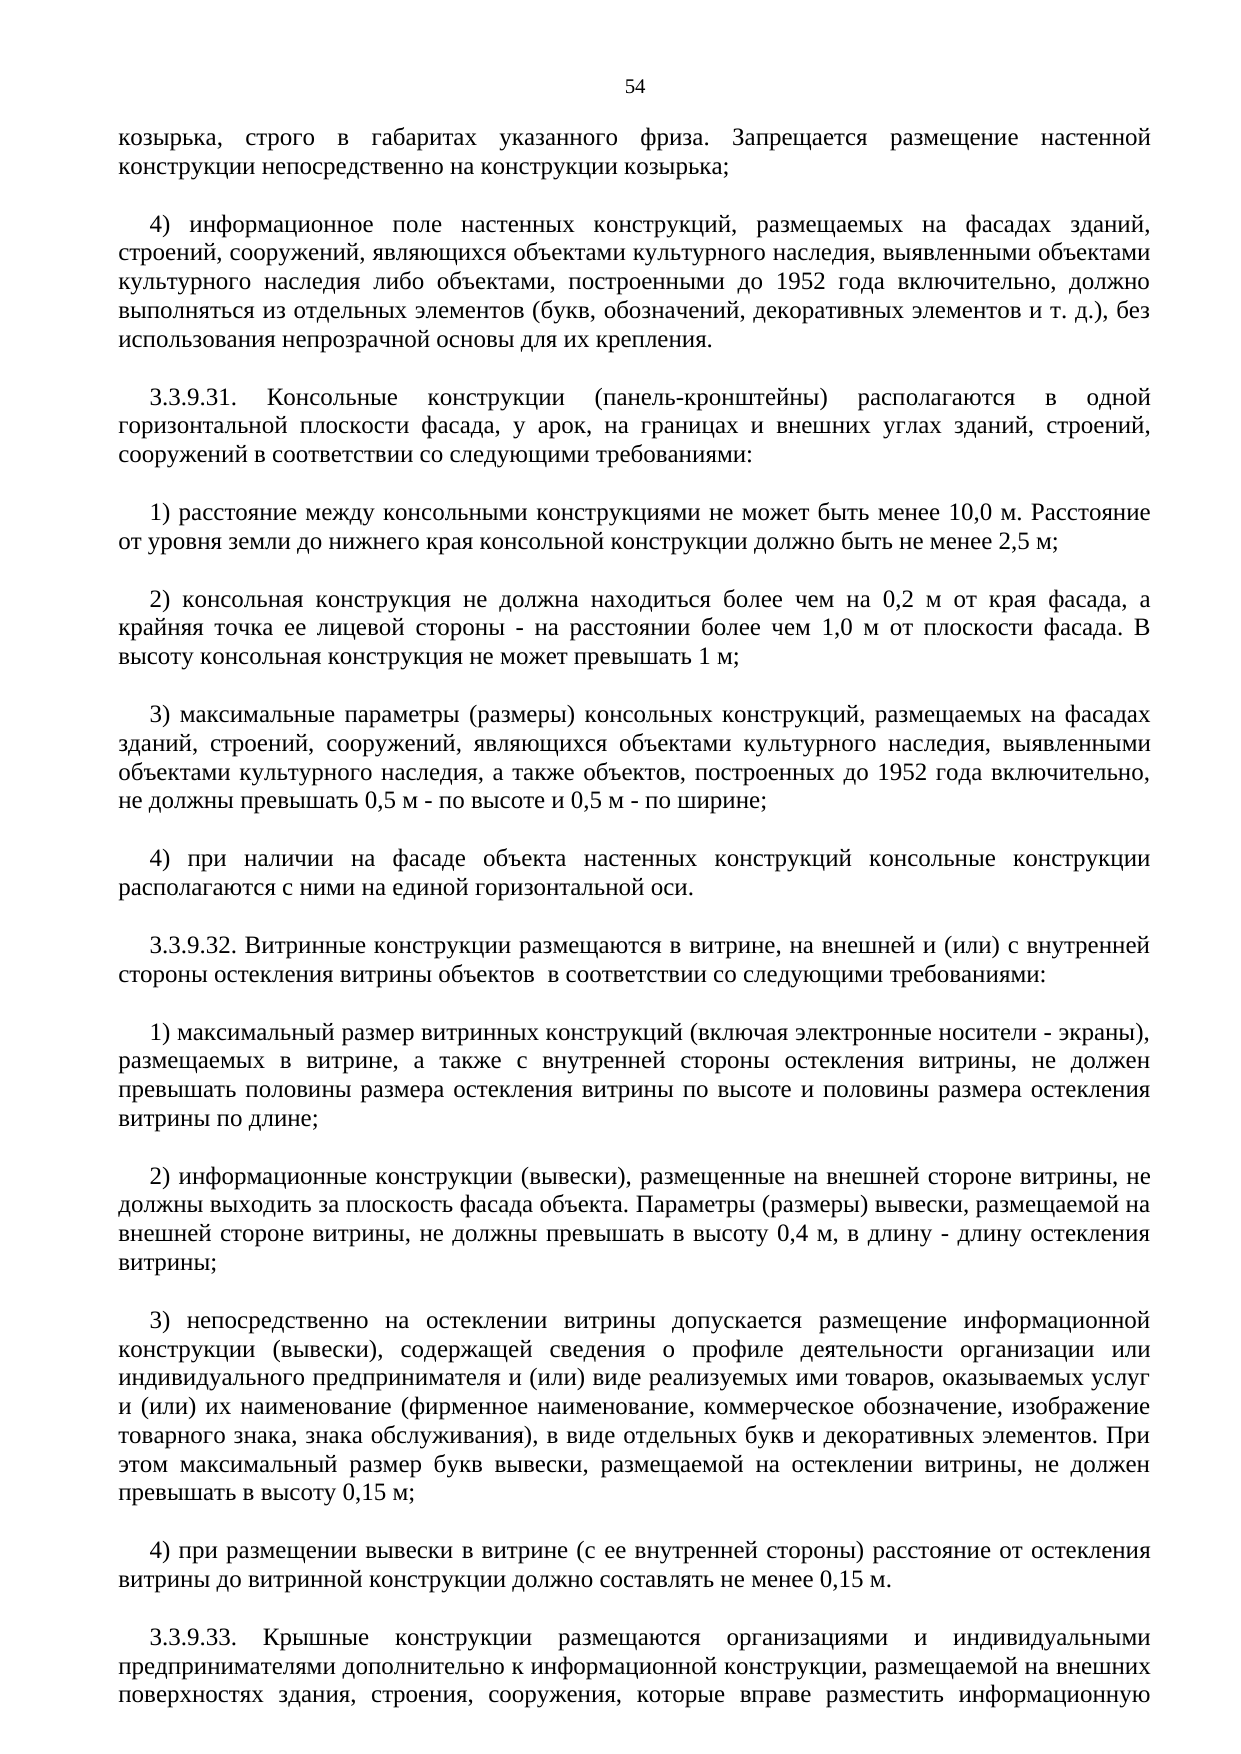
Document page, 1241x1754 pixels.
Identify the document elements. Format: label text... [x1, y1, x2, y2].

text 1) максимальный размер витринных конструкций (включая электронные носители - экраны), размещаемых в витрине, а также с внутренней стороны остекления витрины, не должен превышать половины размера остекления витрины по высоте и половины размера остекления витрины по длине; [118, 1017, 1152, 1132]
text 1) расстояние между консольными конструкциями не может быть менее 10,0 м. Расстояние от уровня земли до нижнего края консольной конструкции должно быть не менее 2,5 м; [118, 497, 1152, 554]
text 4) при размещении вывески в витрине (с ее внутренней стороны) расстояние от остекления витрины до витринной конструкции должно составлять не менее 0,15 м. [118, 1535, 1152, 1593]
text 4) информационное поле настенных конструкций, размещаемых на фасадах зданий, строений, сооружений, являющихся объектами культурного наследия, выявленными объектами культурного наследия либо объектами, построенными до 1952 года включительно, должно выполняться из отдельных элементов (букв, обозначений, декоративных элементов и т. д.), без использования непрозрачной основы для их крепления. [118, 209, 1152, 352]
text 3.3.9.32. Витринные конструкции размещаются в витрине, на внешней и (или) с внутренней стороны остекления витрины объектов в соответствии со следующими требованиями: [118, 930, 1152, 987]
text 2) информационные конструкции (вывески), размещенные на внешней стороне витрины, не должны выходить за плоскость фасада объекта. Параметры (размеры) вывески, размещаемой на внешней стороне витрины, не должны превышать в высоту 0,4 м, в длину - длину остекления витрины; [118, 1161, 1152, 1276]
text 3.3.9.31. Консольные конструкции (панель-кронштейны) располагаются в одной горизонтальной плоскости фасада, у арок, на границах и внешних углах зданий, строений, сооружений в соответствии со следующими требованиями: [118, 382, 1152, 468]
text 3) максимальные параметры (размеры) консольных конструкций, размещаемых на фасадах зданий, строений, сооружений, являющихся объектами культурного наследия, выявленными объектами культурного наследия, а также объектов, построенных до 1952 года включительно, не должны превышать 0,5 м - по высоте и 0,5 м - по ширине; [118, 699, 1152, 814]
text 4) при наличии на фасаде объекта настенных конструкций консольные конструкции располагаются с ними на единой горизонтальной оси. [118, 843, 1152, 901]
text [118, 1622, 1152, 1708]
text 2) консольная конструкция не должна находиться более чем на 0,2 м от края фасада, а крайняя точка ее лицевой стороны - на расстоянии более чем 1,0 м от плоскости фасада. В высоту консольная конструкция не может превышать 1 м; [118, 584, 1152, 670]
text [118, 122, 1152, 179]
text 3) непосредственно на остеклении витрины допускается размещение информационной конструкции (вывески), содержащей сведения о профиле деятельности организации или индивидуального предпринимателя и (или) виде реализуемых ими товаров, оказываемых услуг и (или) их наименование (фирменное наименование, коммерческое обозначение, изображение товарного знака, знака обслуживания), в виде отдельных букв и декоративных элементов. При этом максимальный размер букв вывески, размещаемой на остеклении витрины, не должен превышать в высоту 0,15 м; [118, 1305, 1152, 1506]
